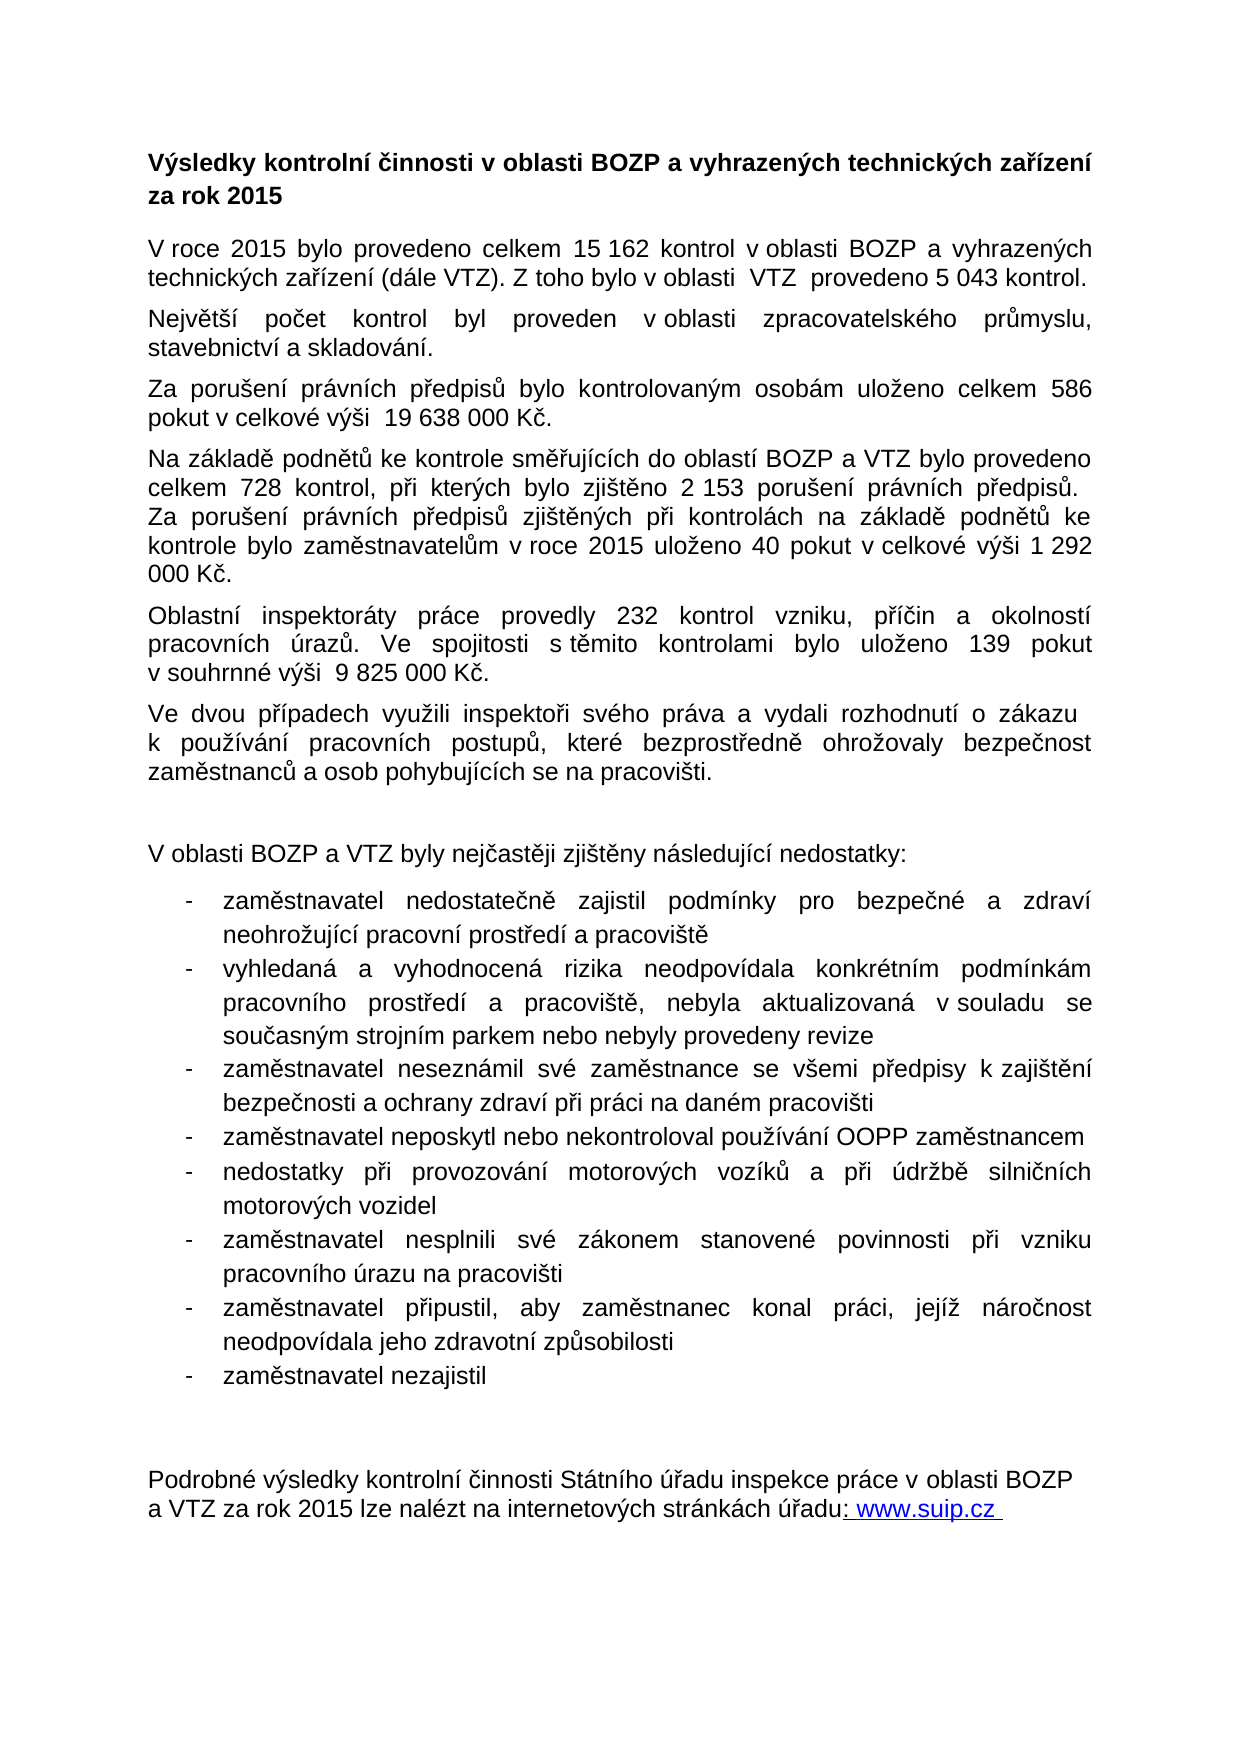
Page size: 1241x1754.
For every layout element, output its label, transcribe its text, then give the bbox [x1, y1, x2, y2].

list zaměstnavatel nezajistil [185, 1360, 1093, 1390]
text Výsledky kontrolní činnosti v oblasti BOZP a vyhrazených technických zařízení za rok 2015 [148, 148, 1093, 209]
list zaměstnavatel připustil, aby zaměstnanec konal práci, jejíž náročnost neodpovídala jeho zdravotní způsobilosti [185, 1292, 1093, 1356]
list zaměstnavatel neseznámil své zaměstnance se všemi předpisy k zajištění bezpečnosti a ochrany zdraví při práci na daném pracovišti [185, 1054, 1093, 1117]
list zaměstnavatel neposkytl nebo nekontroloval používání OOPP zaměstnancem [185, 1121, 1093, 1152]
text V roce 2015 bylo provedeno celkem 15 162 kontrol v oblasti BOZP a vyhrazených technických zařízení (dále VTZ). Z toho bylo v oblasti VTZ provedeno 5 043 kontrol. [148, 234, 1093, 292]
list zaměstnavatel nedostatečně zajistil podmínky pro bezpečné a zdraví neohrožující pracovní prostředí a pracoviště [185, 885, 1093, 948]
text Oblastní inspektoráty práce provedly 232 kontrol vzniku, příčin a okolností pracovních úrazů. Ve spojitosti s těmito kontrolami bylo uloženo 139 pokut v souhrnné výši 9 825 000 Kč. [148, 601, 1093, 687]
list vyhledaná a vyhodnocená rizika neodpovídala konkrétním podmínkám pracovního prostředí a pracoviště, nebyla aktualizovaná v souladu se současným strojním parkem nebo nebyly provedeny revize [185, 953, 1093, 1049]
text Podrobné výsledky kontrolní činnosti Státního úřadu inspekce práce v oblasti BOZP a VTZ za rok 2015 lze nalézt na internetových stránkách úřadu: www.suip.cz [148, 1465, 1093, 1522]
list zaměstnavatel nesplnili své zákonem stanovené povinnosti při vzniku pracovního úrazu na pracovišti [185, 1224, 1093, 1288]
list nedostatky při provozování motorových vozíků a při údržbě silničních motorových vozidel [185, 1156, 1093, 1220]
text Za porušení právních předpisů bylo kontrolovaným osobám uloženo celkem 586 pokut v celkové výši 19 638 000 Kč. [148, 374, 1093, 432]
text V oblasti BOZP a VTZ byly nejčastěji zjištěny následující nedostatky: [148, 839, 1093, 868]
text Ve dvou případech využili inspektoři svého práva a vydali rozhodnutí o zákazu k používání pracovních postupů, které bezprostředně ohrožovaly bezpečnost zaměstnanců a osob pohybujících se na pracovišti. [148, 699, 1093, 786]
text Největší počet kontrol byl proveden v oblasti zpracovatelského průmyslu, stavebnictví a skladování. [148, 304, 1093, 362]
text Na základě podnětů ke kontrole směřujících do oblastí BOZP a VTZ bylo provedeno celkem 728 kontrol, při kterých bylo zjištěno 2 153 porušení právních předpisů. Za porušení právních předpisů zjištěných při kontrolách na základě podnětů ke kontrole bylo zaměstnavatelům v roce 2015 uloženo 40 pokut v celkové výši 1 292 000 Kč. [148, 444, 1093, 588]
